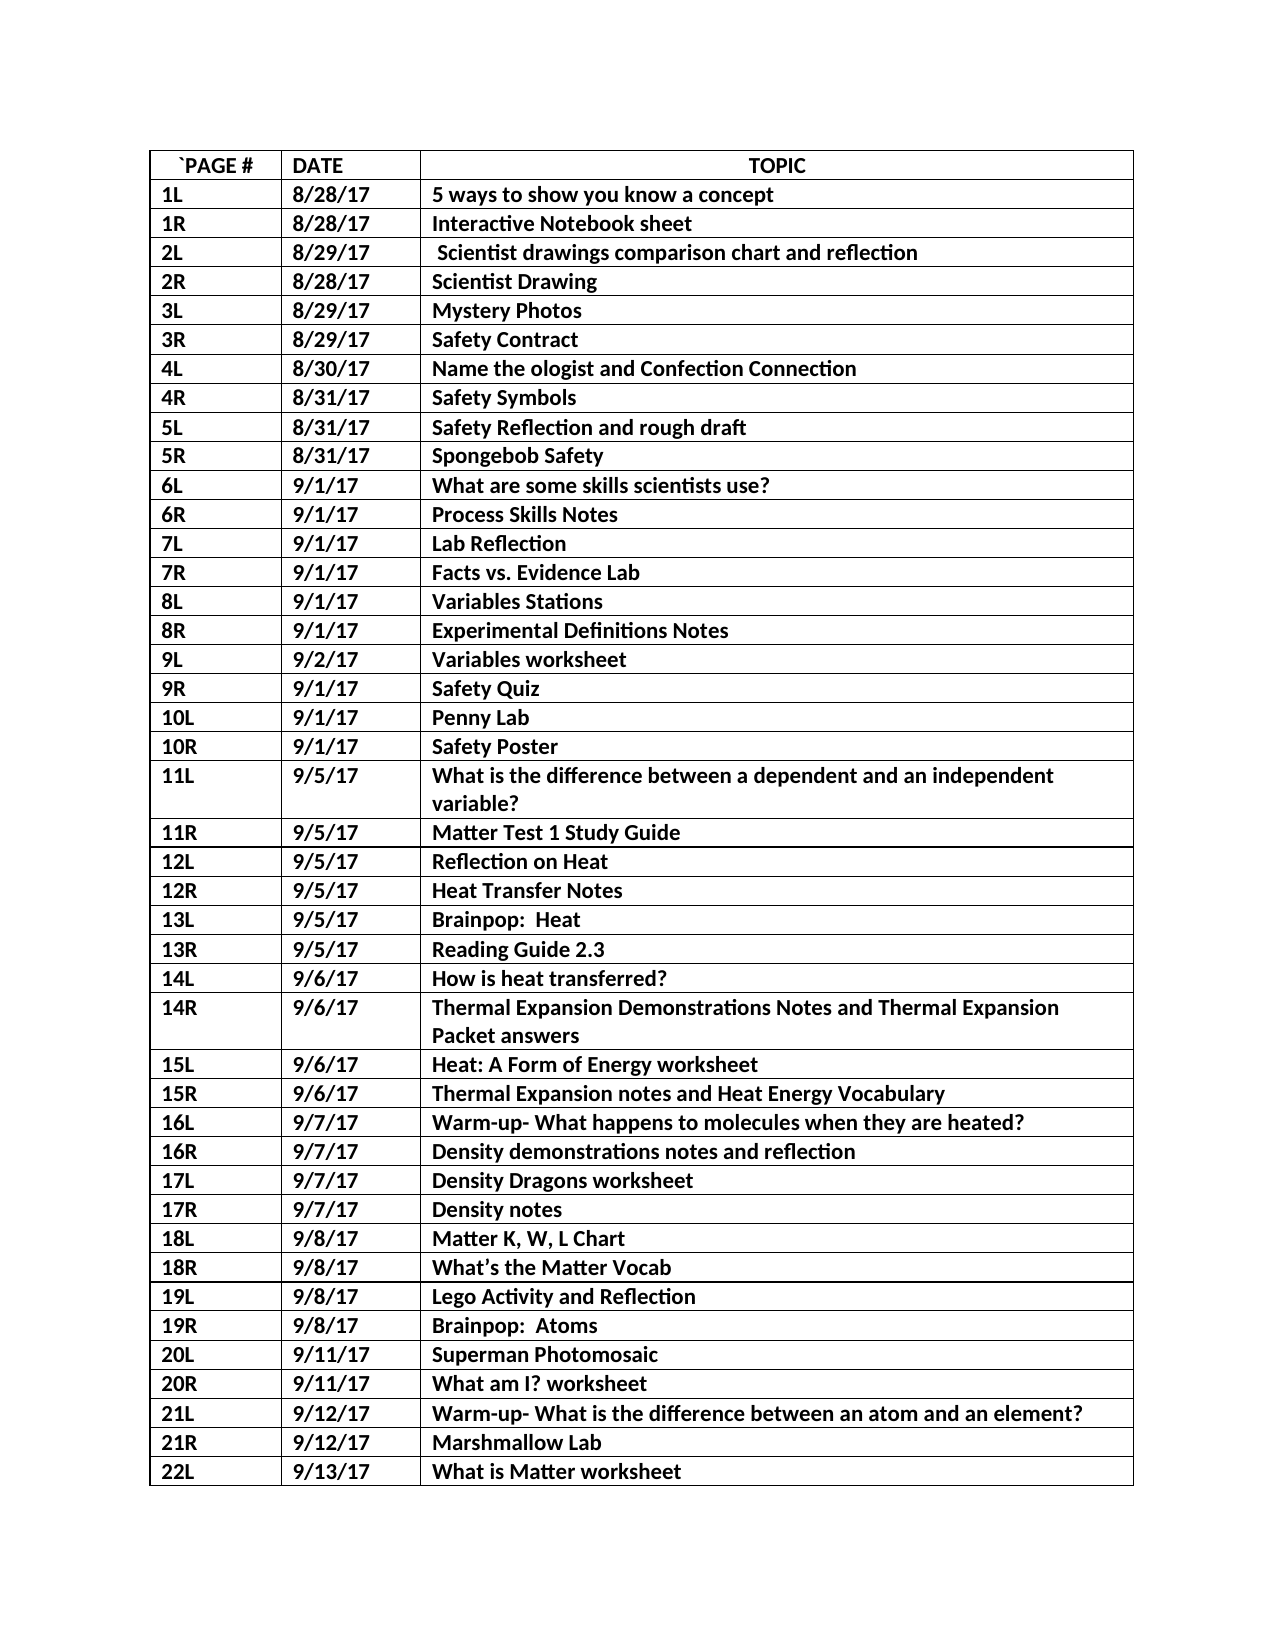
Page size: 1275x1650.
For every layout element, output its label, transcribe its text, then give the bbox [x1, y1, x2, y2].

table_cell Density Dragons worksheet [421, 1166, 1133, 1194]
table_cell Safety Poster [421, 732, 1133, 760]
table_cell What is the difference between a dependent and an independent variable? [421, 761, 1133, 817]
table_cell 10R [151, 732, 281, 760]
table_cell 9/11/17 [282, 1370, 420, 1398]
table_cell Brainpop: Heat [421, 906, 1133, 934]
table_cell 9/5/17 [282, 761, 420, 817]
table_cell 9/7/17 [282, 1137, 420, 1165]
table_header `PAGE # [151, 151, 281, 179]
table_cell 21R [151, 1428, 281, 1456]
table_cell 8/31/17 [282, 413, 420, 441]
table_cell 9/1/17 [282, 732, 420, 760]
table_cell Heat Transfer Notes [421, 877, 1133, 904]
table_cell 8/31/17 [282, 442, 420, 470]
table_cell 8/28/17 [282, 180, 420, 208]
table_cell Thermal Expansion Demonstrations Notes and Thermal Expansion Packet answers [421, 993, 1133, 1049]
table_cell Reading Guide 2.3 [421, 935, 1133, 963]
table_cell Matter Test 1 Study Guide [421, 819, 1133, 846]
table_cell Mystery Photos [421, 296, 1133, 324]
table_cell Superman Photomosaic [421, 1341, 1133, 1368]
table_cell 9/1/17 [282, 616, 420, 644]
table_cell Safety Reflection and rough draft [421, 413, 1133, 441]
table_cell 9/1/17 [282, 674, 420, 702]
table_cell 9/13/17 [282, 1457, 420, 1485]
table_cell 9/6/17 [282, 964, 420, 992]
table_cell Variables Stations [421, 587, 1133, 615]
table_cell 9/8/17 [282, 1253, 420, 1281]
table_cell Interactive Notebook sheet [421, 209, 1133, 237]
table_cell Scientist drawings comparison chart and reflection [421, 238, 1133, 266]
table_cell Warm-up- What is the difference between an atom and an element? [421, 1399, 1133, 1427]
table_cell 8/28/17 [282, 209, 420, 237]
table_cell 16L [151, 1108, 281, 1136]
table_cell Facts vs. Evidence Lab [421, 558, 1133, 586]
table_cell 8/31/17 [282, 384, 420, 412]
table_cell 9R [151, 674, 281, 702]
table_cell Spongebob Safety [421, 442, 1133, 470]
table_cell 13L [151, 906, 281, 934]
table_cell 16R [151, 1137, 281, 1165]
table_cell 22L [151, 1457, 281, 1485]
table_cell 7R [151, 558, 281, 586]
table_cell Experimental Definitions Notes [421, 616, 1133, 644]
table_cell 9/1/17 [282, 703, 420, 731]
table_cell 20L [151, 1341, 281, 1368]
table_cell Matter K, W, L Chart [421, 1224, 1133, 1252]
table_cell 18L [151, 1224, 281, 1252]
table_cell Lego Activity and Reflection [421, 1283, 1133, 1310]
table_cell 11L [151, 761, 281, 817]
table_cell 9/5/17 [282, 819, 420, 846]
table_cell 12L [151, 848, 281, 876]
table_cell Marshmallow Lab [421, 1428, 1133, 1456]
table_cell 8/30/17 [282, 355, 420, 382]
table_cell 15R [151, 1079, 281, 1107]
table_cell 9/5/17 [282, 935, 420, 963]
table_cell 14L [151, 964, 281, 992]
table_cell Scientist Drawing [421, 267, 1133, 295]
table_cell 4R [151, 384, 281, 412]
table_cell 14R [151, 993, 281, 1049]
table_cell 9/6/17 [282, 1079, 420, 1107]
table_cell What’s the Matter Vocab [421, 1253, 1133, 1281]
table_cell 9/7/17 [282, 1108, 420, 1136]
table_cell Process Skills Notes [421, 500, 1133, 528]
table_cell 17L [151, 1166, 281, 1194]
table_cell 9/12/17 [282, 1428, 420, 1456]
table_cell 1R [151, 209, 281, 237]
table_cell 3R [151, 325, 281, 353]
table_cell Density demonstrations notes and reflection [421, 1137, 1133, 1165]
table_cell 19R [151, 1311, 281, 1339]
table_cell 19L [151, 1283, 281, 1310]
table_cell Variables worksheet [421, 645, 1133, 673]
table_cell 8/29/17 [282, 296, 420, 324]
table_cell 9/6/17 [282, 1050, 420, 1078]
table_cell 1L [151, 180, 281, 208]
table_cell 8/29/17 [282, 325, 420, 353]
table_cell 11R [151, 819, 281, 846]
table_cell 7L [151, 529, 281, 557]
table_cell 9/1/17 [282, 529, 420, 557]
table_cell Brainpop: Atoms [421, 1311, 1133, 1339]
table_cell 13R [151, 935, 281, 963]
table_cell Penny Lab [421, 703, 1133, 731]
table_cell Safety Contract [421, 325, 1133, 353]
table_header TOPIC [421, 151, 1133, 179]
table_cell Safety Symbols [421, 384, 1133, 412]
table_cell 18R [151, 1253, 281, 1281]
table_cell What am I? worksheet [421, 1370, 1133, 1398]
table_cell Safety Quiz [421, 674, 1133, 702]
table_cell 5L [151, 413, 281, 441]
table_cell What are some skills scientists use? [421, 471, 1133, 499]
table_cell 20R [151, 1370, 281, 1398]
table_cell 9/8/17 [282, 1224, 420, 1252]
table_cell Name the ologist and Confection Connection [421, 355, 1133, 382]
table_cell 9/11/17 [282, 1341, 420, 1368]
table_cell 9L [151, 645, 281, 673]
table_cell 9/1/17 [282, 500, 420, 528]
table_cell 9/2/17 [282, 645, 420, 673]
table_cell 8L [151, 587, 281, 615]
table_cell 4L [151, 355, 281, 382]
table_cell What is Matter worksheet [421, 1457, 1133, 1485]
table_cell 3L [151, 296, 281, 324]
table_cell 9/5/17 [282, 877, 420, 904]
table_cell How is heat transferred? [421, 964, 1133, 992]
table_cell Reflection on Heat [421, 848, 1133, 876]
table_cell 5 ways to show you know a concept [421, 180, 1133, 208]
table_cell 8R [151, 616, 281, 644]
table_header DATE [282, 151, 420, 179]
table_cell 21L [151, 1399, 281, 1427]
table_cell 15L [151, 1050, 281, 1078]
table_cell 9/1/17 [282, 558, 420, 586]
table_cell Thermal Expansion notes and Heat Energy Vocabulary [421, 1079, 1133, 1107]
table_cell 6L [151, 471, 281, 499]
table_cell 2L [151, 238, 281, 266]
table_cell 8/28/17 [282, 267, 420, 295]
table_cell 9/5/17 [282, 848, 420, 876]
table_cell 9/1/17 [282, 587, 420, 615]
table_cell 9/1/17 [282, 471, 420, 499]
table_cell 9/12/17 [282, 1399, 420, 1427]
table_cell 9/7/17 [282, 1195, 420, 1223]
table_cell 2R [151, 267, 281, 295]
table_cell Lab Reflection [421, 529, 1133, 557]
table_cell Heat: A Form of Energy worksheet [421, 1050, 1133, 1078]
table_cell 12R [151, 877, 281, 904]
table_cell 9/7/17 [282, 1166, 420, 1194]
table_cell 6R [151, 500, 281, 528]
table_cell 5R [151, 442, 281, 470]
table_cell 9/6/17 [282, 993, 420, 1049]
table_cell Density notes [421, 1195, 1133, 1223]
table_cell 9/8/17 [282, 1311, 420, 1339]
table_cell Warm-up- What happens to molecules when they are heated? [421, 1108, 1133, 1136]
table_cell 8/29/17 [282, 238, 420, 266]
table_cell 9/5/17 [282, 906, 420, 934]
table_cell 9/8/17 [282, 1283, 420, 1310]
table_cell 10L [151, 703, 281, 731]
table_cell 17R [151, 1195, 281, 1223]
